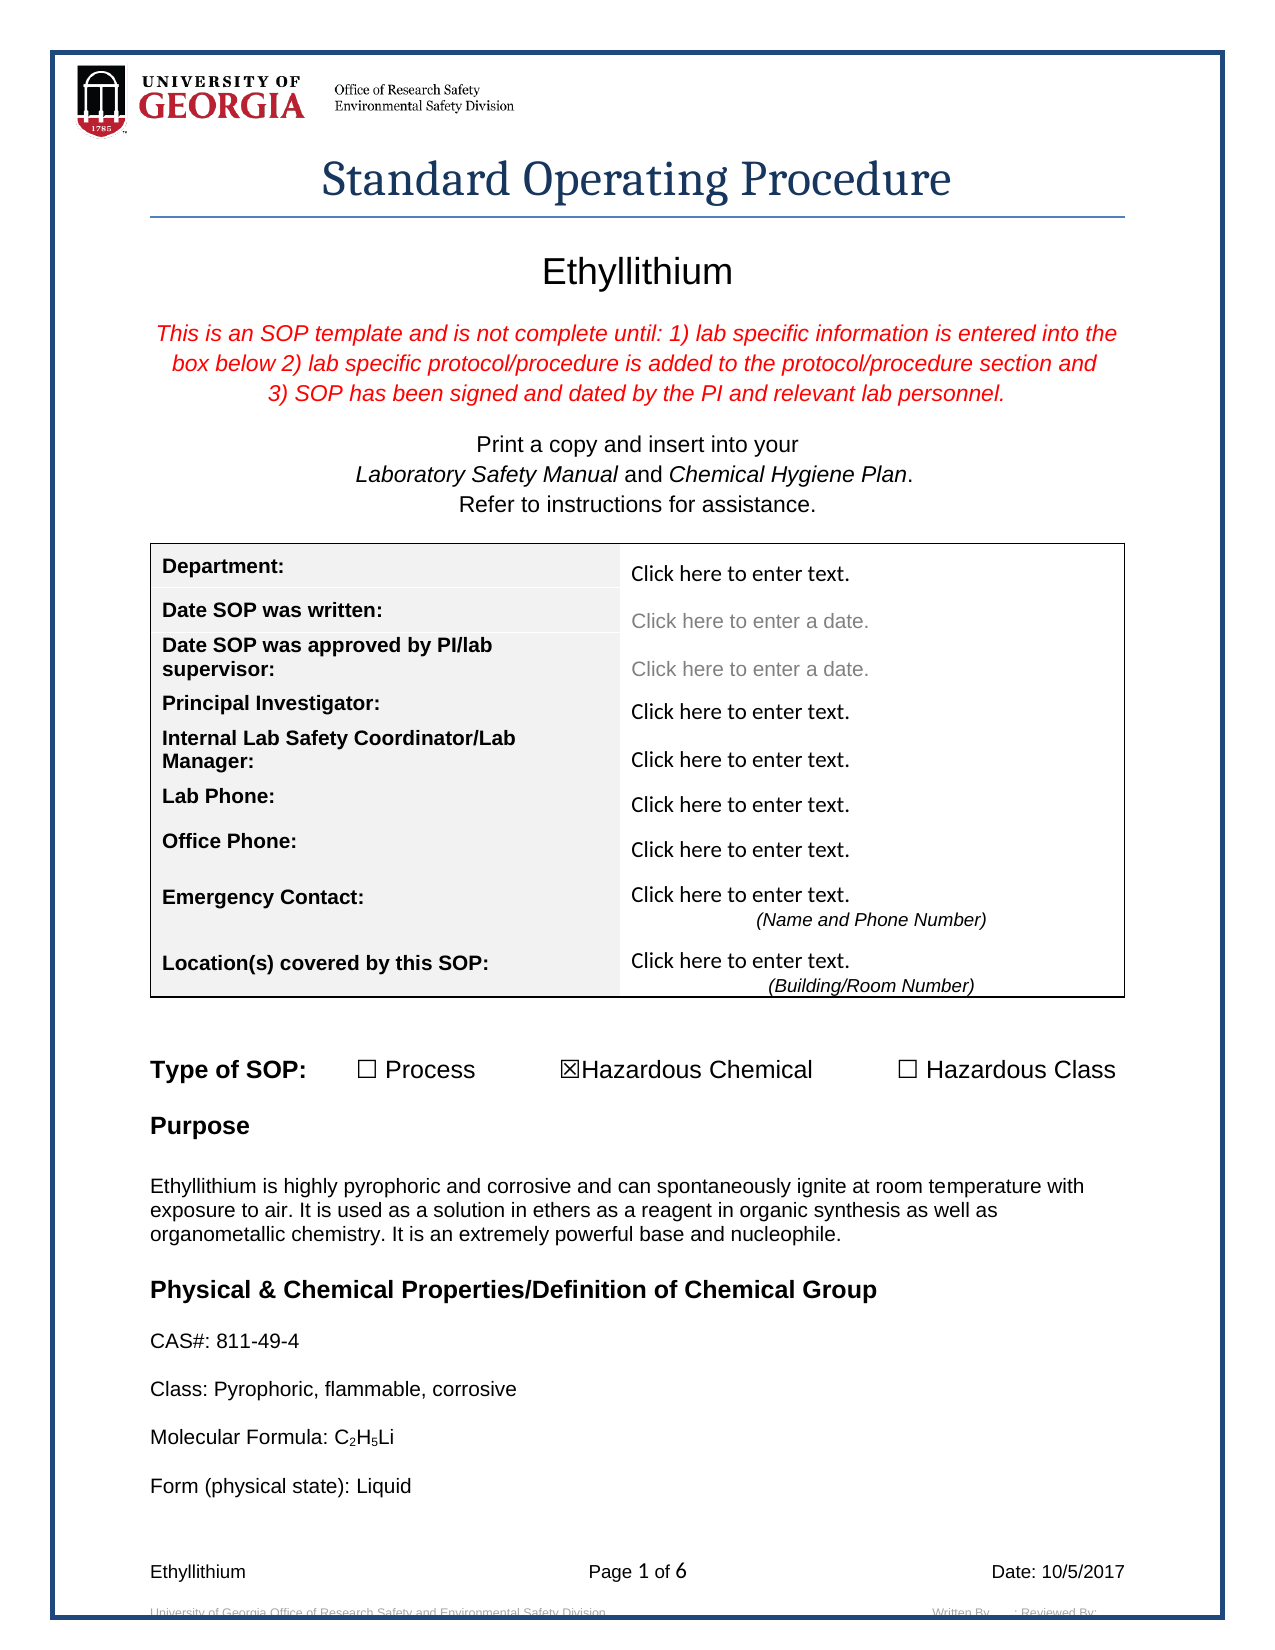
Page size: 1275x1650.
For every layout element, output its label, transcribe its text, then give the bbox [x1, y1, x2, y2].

text This is an SOP template and is not complete until: 1) lab specific information is entered into the box below 2) lab specific protocol/procedure is added to the protocol/procedure section and 3) SOP has been signed and dated by the PI and relevant lab personnel. [150, 319, 1125, 406]
table_cell Internal Lab Safety Coordinator/Lab Manager: [151, 725, 620, 773]
table_cell (Name and Phone Number) [620, 908, 1124, 930]
table_cell Lab Phone: [151, 773, 620, 818]
table_cell (Building/Room Number) [620, 974, 1124, 996]
picture [75, 63, 534, 139]
table_cell Principal Investigator: [151, 680, 620, 725]
text Purpose [150, 1111, 1125, 1140]
text CAS#: [150, 1328, 1125, 1352]
text Class: [150, 1377, 1125, 1401]
text Print a copy and insert into your Laboratory Safety Manual and Chemical Hygiene Plan. Refer to instructions for assistance. [150, 431, 1125, 518]
text Type of SOP: Process Hazardous Chemical Hazardous Class [150, 1051, 1125, 1085]
table_cell Location(s) covered by this SOP: [151, 930, 620, 996]
text Molecular Formula: [150, 1425, 1125, 1449]
table_cell Office Phone: [151, 818, 620, 863]
text Physical & Chemical Properties/Definition of Chemical Group [150, 1274, 1125, 1303]
text Form (physical state): [150, 1473, 1125, 1497]
table_header Department: [151, 544, 620, 587]
table_cell Emergency Contact: [151, 863, 620, 930]
table_cell Date SOP was approved by PI/lab supervisor: [151, 633, 620, 680]
title Standard Operating Procedure [150, 150, 1125, 216]
table_cell Date SOP was written: [151, 588, 620, 632]
